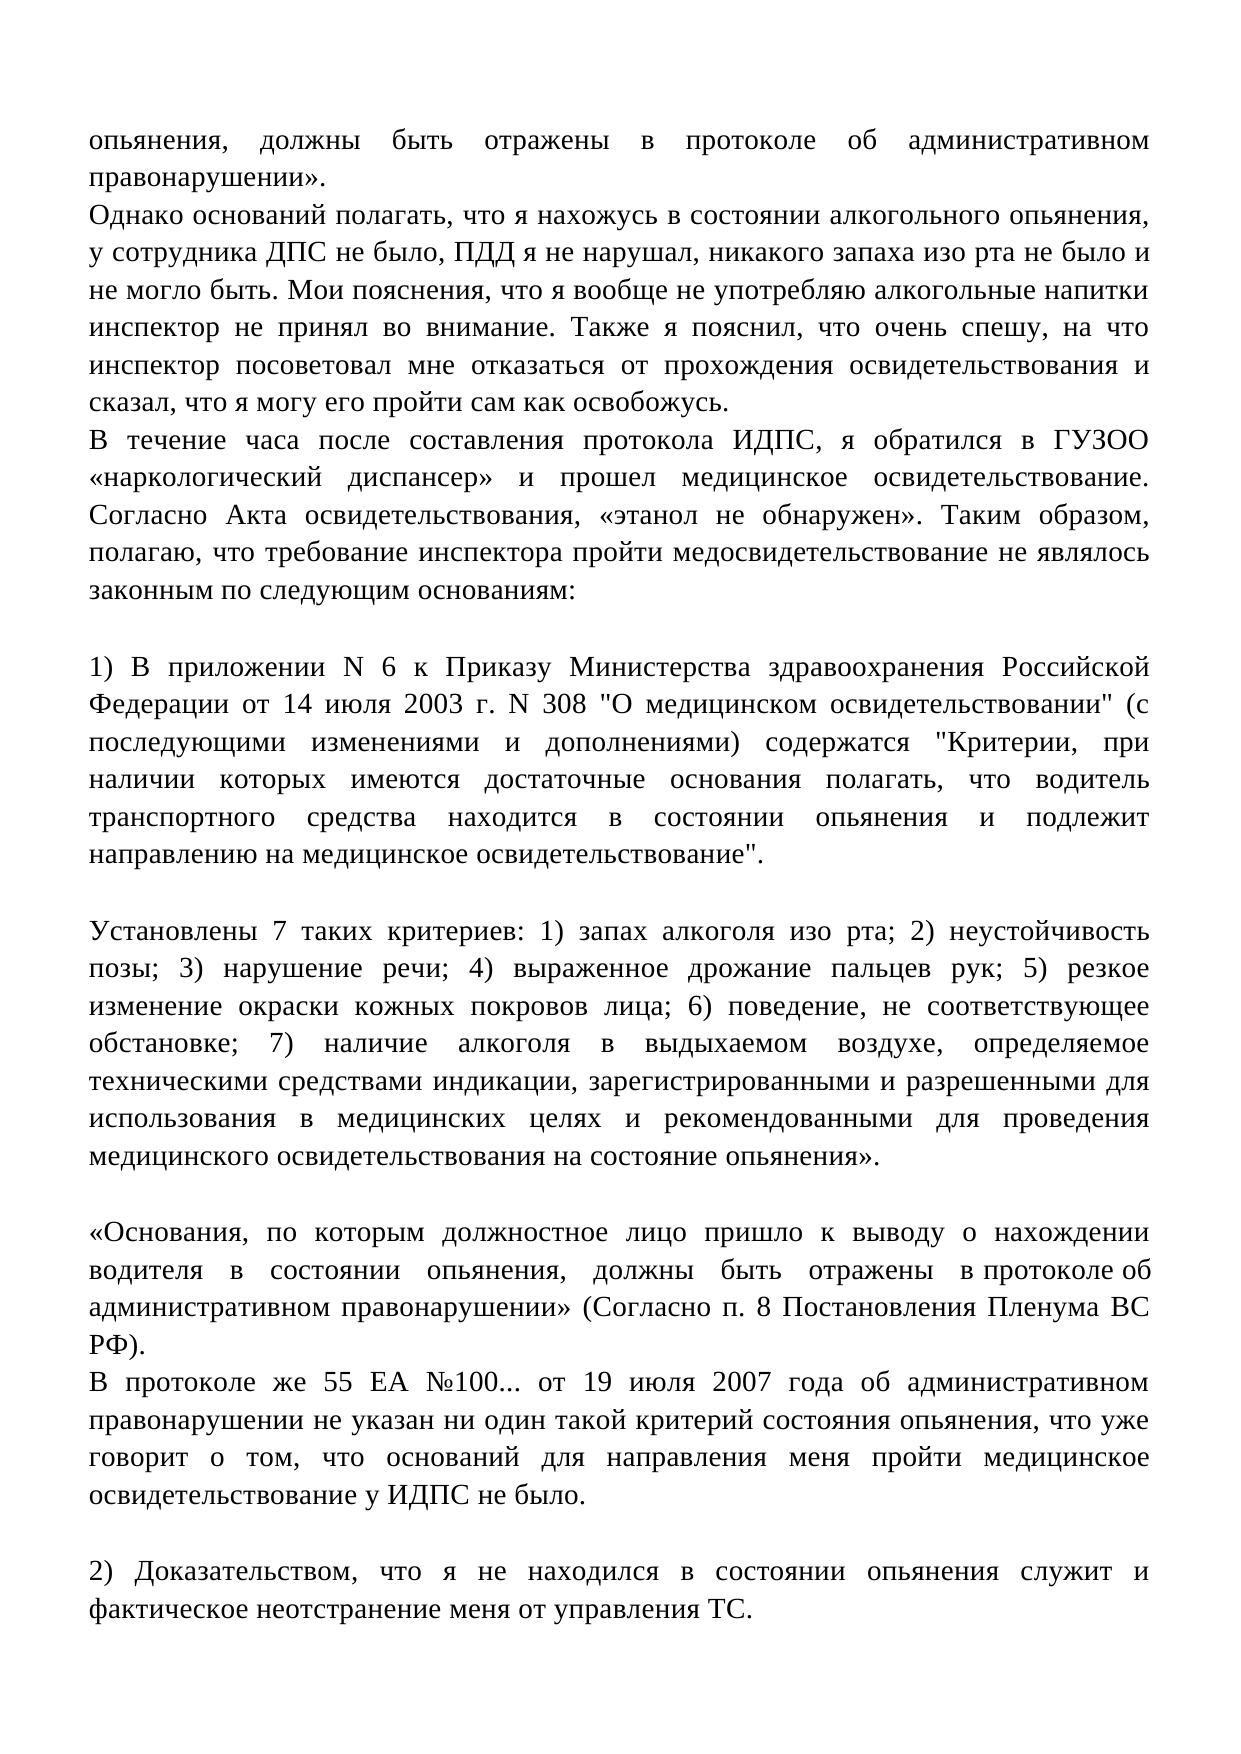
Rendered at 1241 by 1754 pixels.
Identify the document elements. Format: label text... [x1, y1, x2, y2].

text В протоколе же 55 ЕА №100... от 19 июля 2007 года об административном правонарушении не указан ни один такой критерий состояния опьянения, что уже говорит о том, что оснований для направления меня пройти медицинское освидетельствование у ИДПС не было. [89, 1360, 1152, 1510]
text 1) В приложении N 6 к Приказу Министерства здравоохранения Российской Федерации от 14 июля 2003 г. N 308 "О медицинском освидетельствовании" (с последующими изменениями и дополнениями) содержатся "Критерии, при наличии которых имеются достаточные основания полагать, что водитель транспортного средства находится в состоянии опьянения и подлежит направлению на медицинское освидетельствование". [89, 645, 1152, 870]
text В течение часа после составления протокола ИДПС, я обратился в ГУЗОО «наркологический диспансер» и прошел медицинское освидетельствование. Согласно Акта освидетельствования, «этанол не обнаружен». Таким образом, полагаю, что требование инспектора пройти медосвидетельствование не являлось законным по следующим основаниям: [89, 418, 1152, 606]
text Установлены 7 таких критериев: 1) запах алкоголя изо рта; 2) неустойчивость позы; 3) нарушение речи; 4) выраженное дрожание пальцев рук; 5) резкое изменение окраски кожных покровов лица; 6) поведение, не соответствующее обстановке; 7) наличие алкоголя в выдыхаемом воздухе, определяемое техническими средствами индикации, зарегистрированными и разрешенными для использования в медицинских целях и рекомендованными для проведения медицинского освидетельствования на состояние опьянения». [89, 909, 1152, 1171]
text «Основания, по которым должностное лицо пришло к выводу о нахождении водителя в состоянии опьянения, должны быть отражены в протоколе об административном правонарушении» (Согласно п. 8 Постановления Пленума ВС РФ). [89, 1210, 1152, 1360]
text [89, 118, 1152, 193]
text Однако оснований полагать, что я нахожусь в состоянии алкогольного опьянения, у сотрудника ДПС не было, ПДД я не нарушал, никакого запаха изо рта не было и не могло быть. Мои пояснения, что я вообще не употребляю алкогольные напитки инспектор не принял во внимание. Также я пояснил, что очень спешу, на что инспектор посоветовал мне отказаться от прохождения освидетельствования и сказал, что я могу его пройти сам как освобожусь. [89, 193, 1152, 418]
text 2) Доказательством, что я не находился в состоянии опьянения служит и фактическое неотстранение меня от управления ТС. [89, 1549, 1152, 1624]
